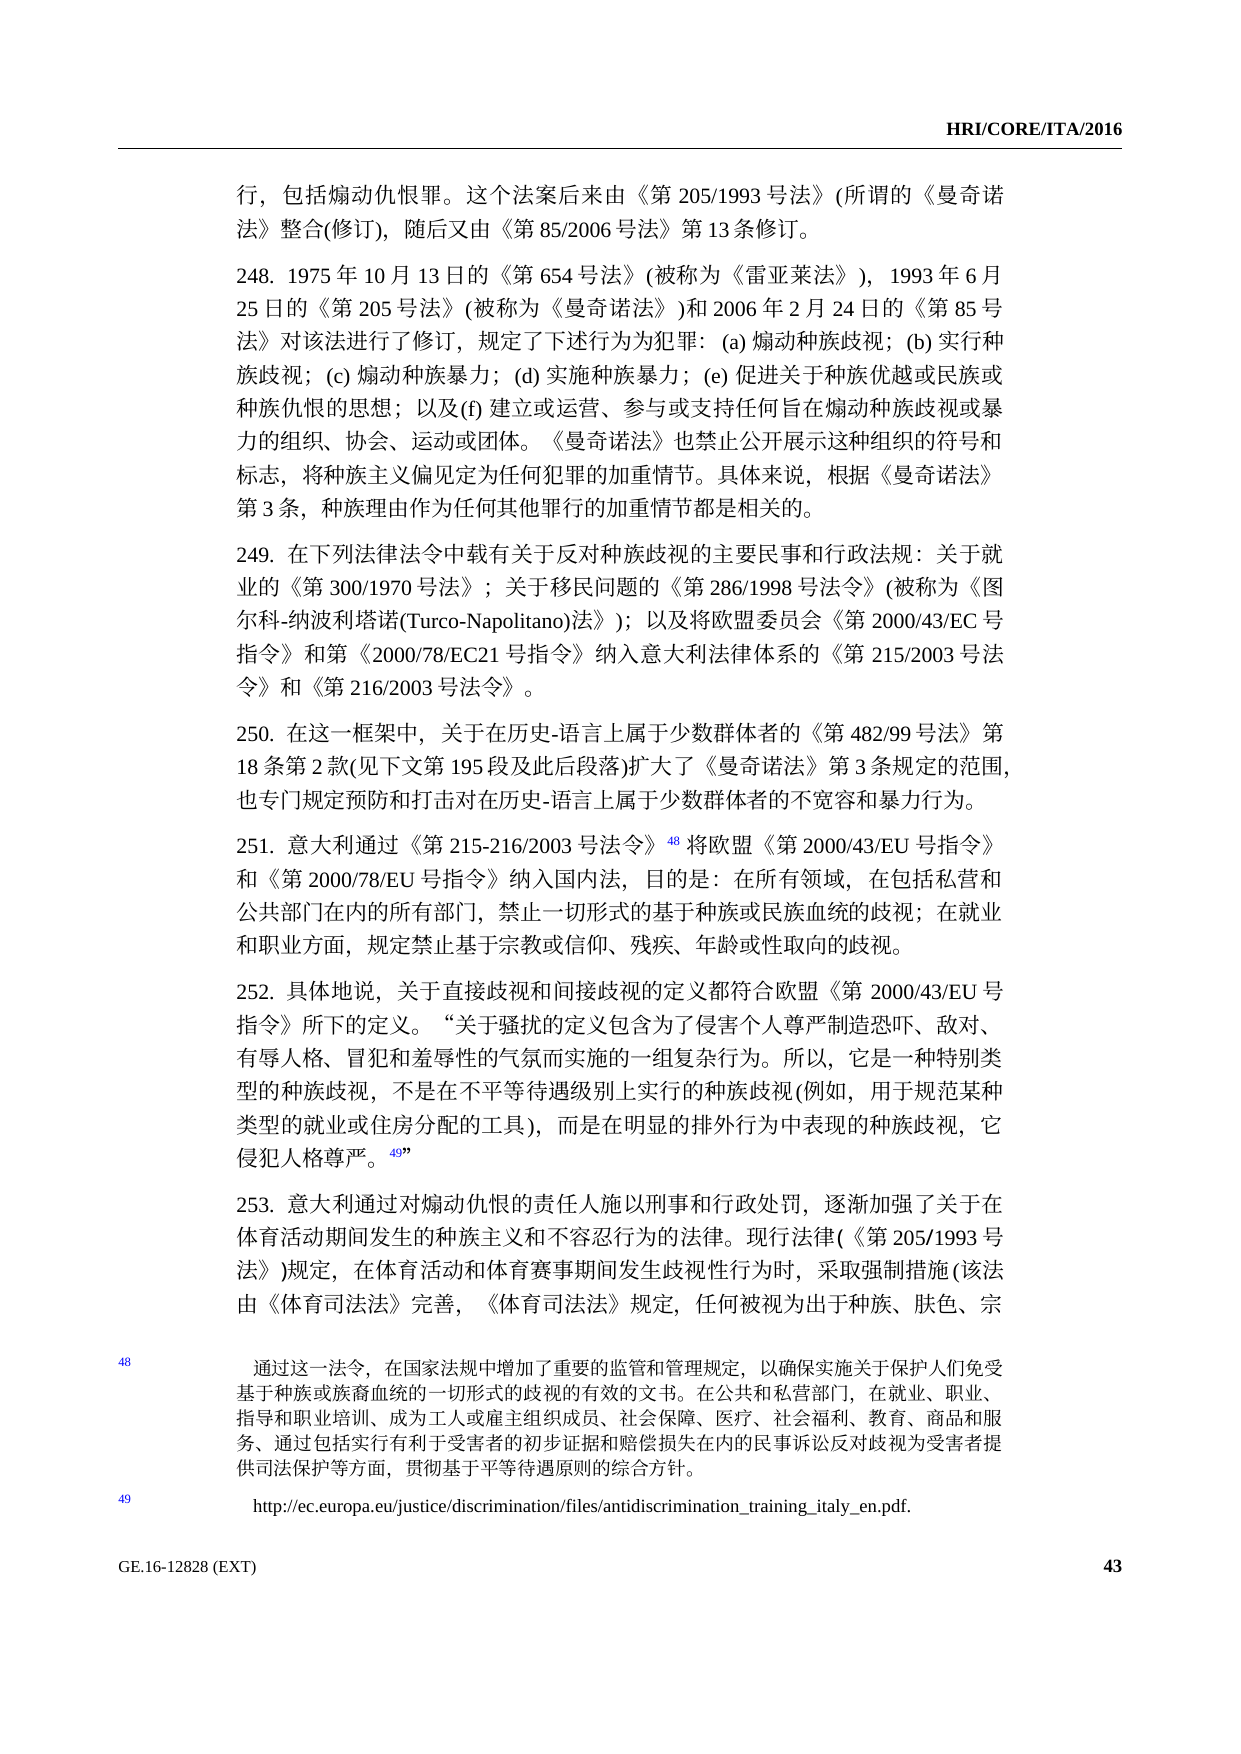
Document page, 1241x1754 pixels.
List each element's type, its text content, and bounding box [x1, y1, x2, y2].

text 248. 1975年10月13日的《第654号法》(被称为《雷亚莱法》)，1993年6月25日的《第205号法》(被称为《曼奇诺法》)和2006年2月24日的《第85号法》对该法进行了修订，规定了下述行为为犯罪：(a) 煽动种族歧视；(b) 实行种族歧视；(c) 煽动种族暴力；(d) 实施种族暴力；(e) 促进关于种族优越或民族或种族仇恨的思想；以及(f) 建立或运营、参与或支持任何旨在煽动种族歧视或暴力的组织、协会、运动或团体。《曼奇诺法》也禁止公开展示这种组织的符号和标志，将种族主义偏见定为任何犯罪的加重情节。具体来说，根据《曼奇诺法》第3条，种族理由作为任何其他罪行的加重情节都是相关的。 [236, 256, 1004, 523]
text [236, 1186, 1004, 1319]
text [236, 177, 1004, 244]
text 249. 在下列法律法令中载有关于反对种族歧视的主要民事和行政法规：关于就业的《第300/1970号法》；关于移民问题的《第286/1998号法令》(被称为《图尔科-纳波利塔诺(Turco-Napolitano)法》)；以及将欧盟委员会《第2000/43/EC号指令》和第《2000/78/EC21号指令》纳入意大利法律体系的《第215/2003号法令》和《第216/2003号法令》。 [236, 536, 1004, 702]
text 250. 在这一框架中，关于在历史-语言上属于少数群体者的《第482/99号法》第18条第2款(见下文第195段及此后段落)扩大了《曼奇诺法》第3条规定的范围，也专门规定预防和打击对在历史-语言上属于少数群体者的不宽容和暴力行为。 [236, 715, 1004, 815]
text 252. 具体地说，关于直接歧视和间接歧视的定义都符合欧盟《第2000/43/EU号指令》所下的定义。“关于骚扰的定义包含为了侵害个人尊严制造恐吓、敌对、有辱人格、冒犯和羞辱性的气氛而实施的一组复杂行为。所以，它是一种特别类型的种族歧视，不是在不平等待遇级别上实行的种族歧视(例如，用于规范某种类型的就业或住房分配的工具)，而是在明显的排外行为中表现的种族歧视，它侵犯人格尊严。” [236, 973, 1004, 1173]
text 251. 意大利通过《第215-216/2003号法令》 将欧盟《第2000/43/EU号指令》和《第2000/78/EU号指令》纳入国内法，目的是：在所有领域，在包括私营和公共部门在内的所有部门，禁止一切形式的基于种族或民族血统的歧视；在就业和职业方面，规定禁止基于宗教或信仰、残疾、年龄或性取向的歧视。 [236, 827, 1004, 961]
